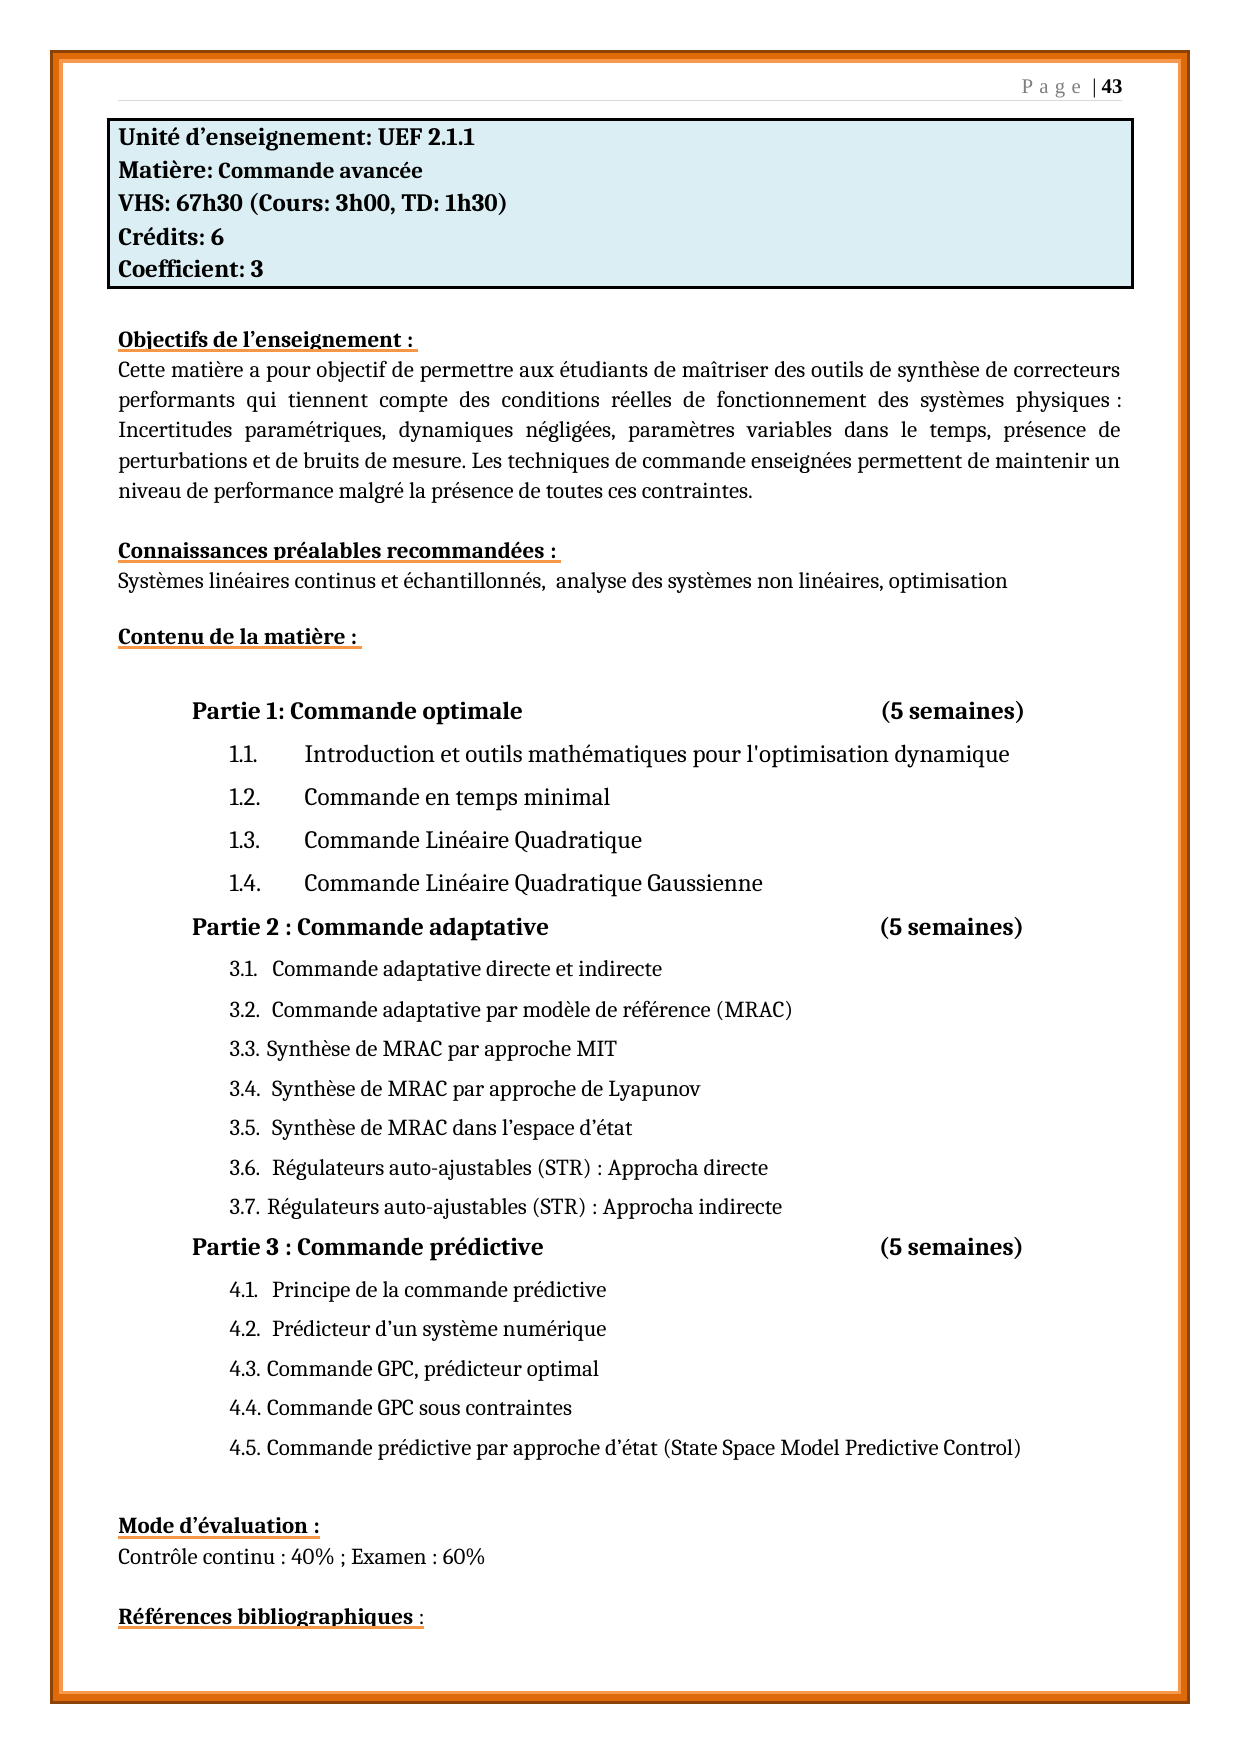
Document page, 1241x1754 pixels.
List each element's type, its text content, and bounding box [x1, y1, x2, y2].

list Synthèse de MRAC par approche de Lyapunov [229, 1075, 1122, 1102]
text Mode d’évaluation : [118, 1513, 1122, 1539]
text Crédits: 6 [110, 217, 1131, 250]
text Contenu de la matière : [118, 623, 1122, 650]
text Partie 1: Commande optimale (5 semaines) [118, 697, 1122, 726]
list Principe de la commande prédictive [229, 1276, 1122, 1303]
text Références bibliographiques : [118, 1604, 1122, 1630]
list Commande adaptative directe et indirecte [229, 956, 1122, 982]
text Coefficient: 3 [110, 250, 1131, 286]
text Systèmes linéaires continus et échantillonnés, analyse des systèmes non linéaires, optimisation [118, 568, 1122, 595]
list Régulateurs auto-ajustables (STR) : Approcha indirecte [229, 1194, 1122, 1220]
text Partie 2 : Commande adaptative (5 semaines) [118, 912, 1122, 941]
list Synthèse de MRAC dans l’espace d’état [229, 1115, 1122, 1141]
list Commande prédictive par approche d’état (State Space Model Predictive Control) [229, 1434, 1122, 1461]
list Commande adaptative par modèle de référence (MRAC) [229, 996, 1122, 1023]
text Objectifs de l’enseignement : [118, 327, 1122, 353]
list Commande GPC sous contraintes [229, 1395, 1122, 1421]
text Matière: Commande avancée [110, 151, 1131, 184]
list Introduction et outils mathématiques pour l'optimisation dynamique [229, 740, 1122, 769]
list Commande Linéaire Quadratique [229, 826, 1122, 855]
list Prédicteur d’un système numérique [229, 1316, 1122, 1342]
list Régulateurs auto-ajustables (STR) : Approcha directe [229, 1154, 1122, 1181]
list Commande Linéaire Quadratique Gaussienne [229, 869, 1122, 898]
text Partie 3 : Commande prédictive (5 semaines) [118, 1233, 1122, 1262]
text Unité d’enseignement: UEF 2.1.1 [110, 121, 1131, 151]
text Contrôle continu : 40% ; Examen : 60% [118, 1543, 1122, 1570]
text Cette matière a pour objectif de permettre aux étudiants de maîtriser des outils de synthèse de correcteurs performants qui tiennent compte des conditions réelles de fonctionnement des systèmes physiques : Incertitudes paramétriques, dynamiques négligées, paramètres variables dans le temps, présence de perturbations et de bruits de mesure. Les techniques de commande enseignées permettent de maintenir un niveau de performance malgré la présence de toutes ces contraintes. [118, 357, 1122, 504]
text Connaissances préalables recommandées : [118, 538, 1122, 564]
list Commande en temps minimal [229, 783, 1122, 812]
list Synthèse de MRAC par approche MIT [229, 1036, 1122, 1062]
text VHS: 67h30 (Cours: 3h00, TD: 1h30) [110, 184, 1131, 217]
list Commande GPC, prédicteur optimal [229, 1355, 1122, 1382]
